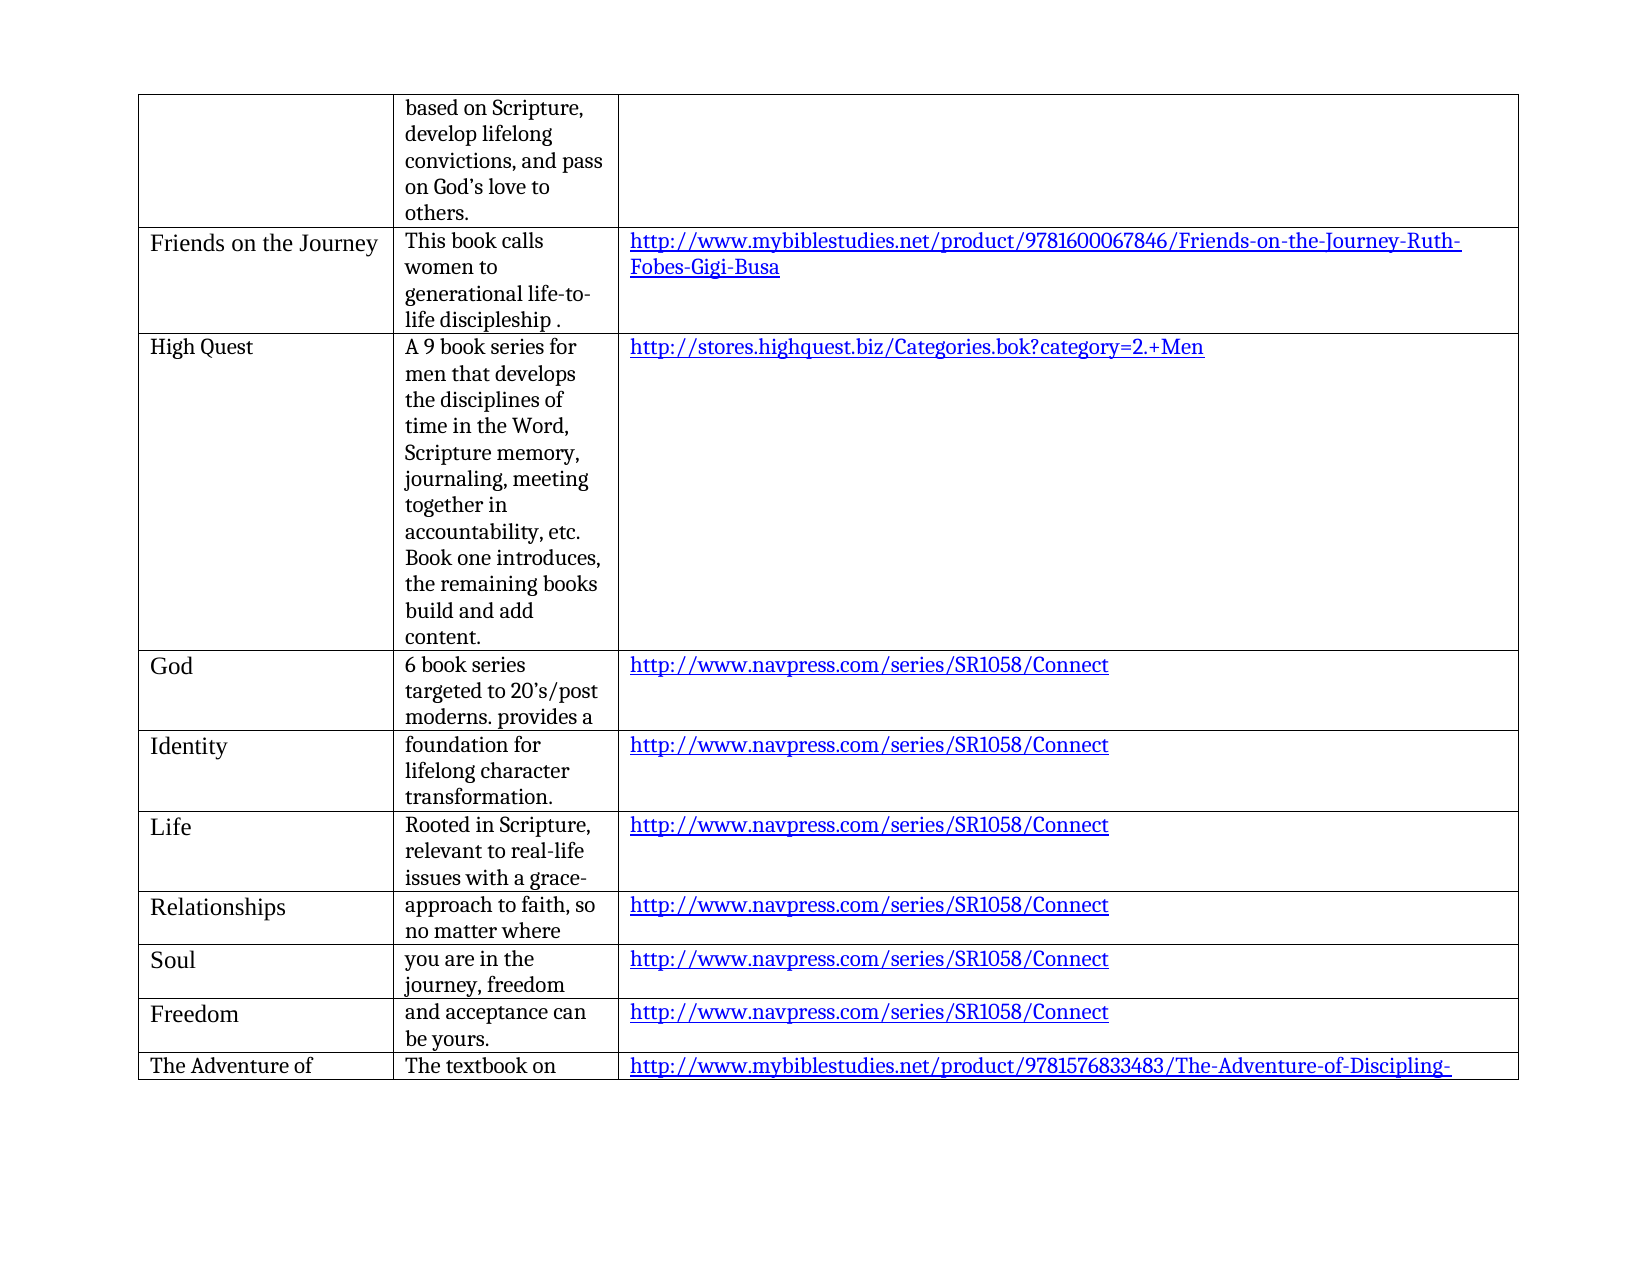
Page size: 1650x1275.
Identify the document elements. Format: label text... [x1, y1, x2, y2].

table_cell you are in the journey, freedom [394, 945, 618, 998]
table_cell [619, 95, 1518, 227]
table_cell http://www.navpress.com/series/SR1058/Connect [619, 812, 1518, 891]
table_cell http://www.mybiblestudies.net/product/9781600067846/Friends-on-the-Journey-Ruth-Fobes-Gigi-Busa [619, 228, 1518, 333]
table_cell Life [139, 812, 393, 891]
table_cell http://www.navpress.com/series/SR1058/Connect [619, 999, 1518, 1052]
table_cell God [139, 651, 393, 730]
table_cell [139, 95, 393, 227]
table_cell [139, 1053, 393, 1079]
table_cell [619, 1053, 1518, 1079]
table_cell approach to faith, so no matter where [394, 892, 618, 944]
table_cell Soul [139, 945, 393, 998]
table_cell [394, 95, 618, 227]
table_cell Relationships [139, 892, 393, 944]
table_cell Friends on the Journey [139, 228, 393, 333]
table_cell A 9 book series for men that develops the disciplines of time in the Word, Scripture memory, journaling, meeting together in accountability, etc. Book one introduces, the remaining books build and add content. [394, 334, 618, 650]
table_cell High Quest [139, 334, 393, 650]
table_cell http://www.navpress.com/series/SR1058/Connect [619, 651, 1518, 730]
table_cell 6 book series targeted to 20’s/post moderns. provides a [394, 651, 618, 730]
table_cell Identity [139, 731, 393, 811]
table_cell http://www.navpress.com/series/SR1058/Connect [619, 731, 1518, 811]
table_cell and acceptance can be yours. [394, 999, 618, 1052]
table_cell This book calls women to generational life-to-life discipleship . [394, 228, 618, 333]
table_cell http://stores.highquest.biz/Categories.bok?category=2.+Men [619, 334, 1518, 650]
table_cell Rooted in Scripture, relevant to real-life issues with a grace- [394, 812, 618, 891]
table_cell foundation for lifelong character transformation. [394, 731, 618, 811]
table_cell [394, 1053, 618, 1079]
table_cell http://www.navpress.com/series/SR1058/Connect [619, 945, 1518, 998]
table_cell Freedom [139, 999, 393, 1052]
table_cell http://www.navpress.com/series/SR1058/Connect [619, 892, 1518, 944]
